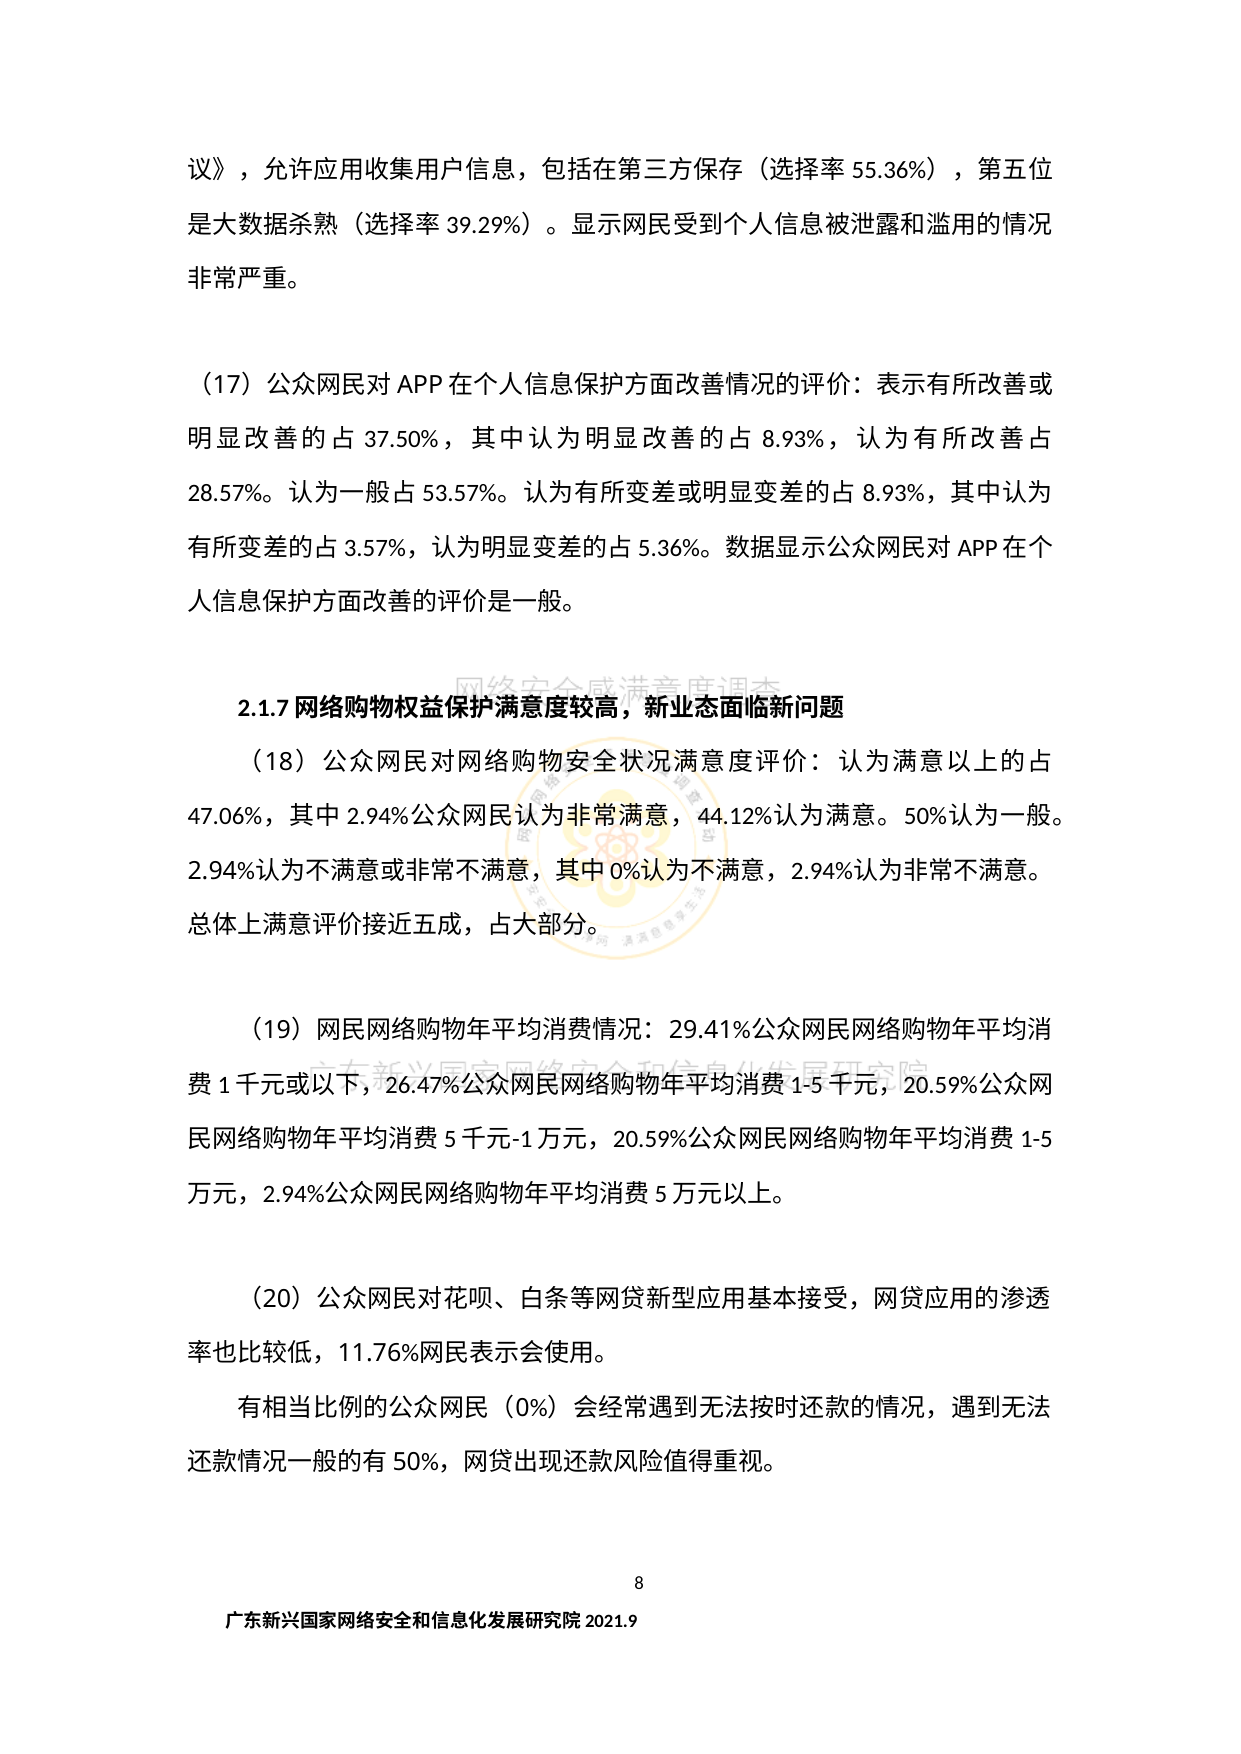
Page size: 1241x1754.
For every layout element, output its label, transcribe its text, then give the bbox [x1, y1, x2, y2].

list 公众网民对APP在个人信息保护方面改善情况的评价：表示有所改善或明显改善的占37.50%，其中认为明显改善的占8.93%，认为有所改善占28.57%。认为一般占53.57%。认为有所变差或明显变差的占8.93%，其中认为有所变差的占3.57%，认为明显变差的占5.36%。数据显示公众网民对APP在个人信息保护方面改善的评价是一般。 [187, 364, 1053, 618]
text 有相当比例的公众网民（0%）会经常遇到无法按时还款的情况，遇到无法还款情况一般的有50%，网贷出现还款风险值得重视。 [187, 1387, 1053, 1478]
subtitle 2.1.7 网络购物权益保护满意度较高，新业态面临新问题 [187, 687, 1053, 723]
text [187, 150, 1053, 295]
text （19）网民网络购物年平均消费情况：29.41%公众网民网络购物年平均消费1千元或以下，26.47%公众网民网络购物年平均消费1-5千元，20.59%公众网民网络购物年平均消费5千元-1万元，20.59%公众网民网络购物年平均消费1-5万元，2.94%公众网民网络购物年平均消费5万元以上。 [187, 1010, 1053, 1209]
text （18）公众网民对网络购物安全状况满意度评价：认为满意以上的占47.06%，其中2.94%公众网民认为非常满意，44.12%认为满意。50%认为一般。2.94%认为不满意或非常不满意，其中0%认为不满意，2.94%认为非常不满意。总体上满意评价接近五成，占大部分。 [187, 741, 1053, 941]
text （20）公众网民对花呗、白条等网贷新型应用基本接受，网贷应用的渗透率也比较低，11.76%网民表示会使用。 [187, 1278, 1053, 1369]
